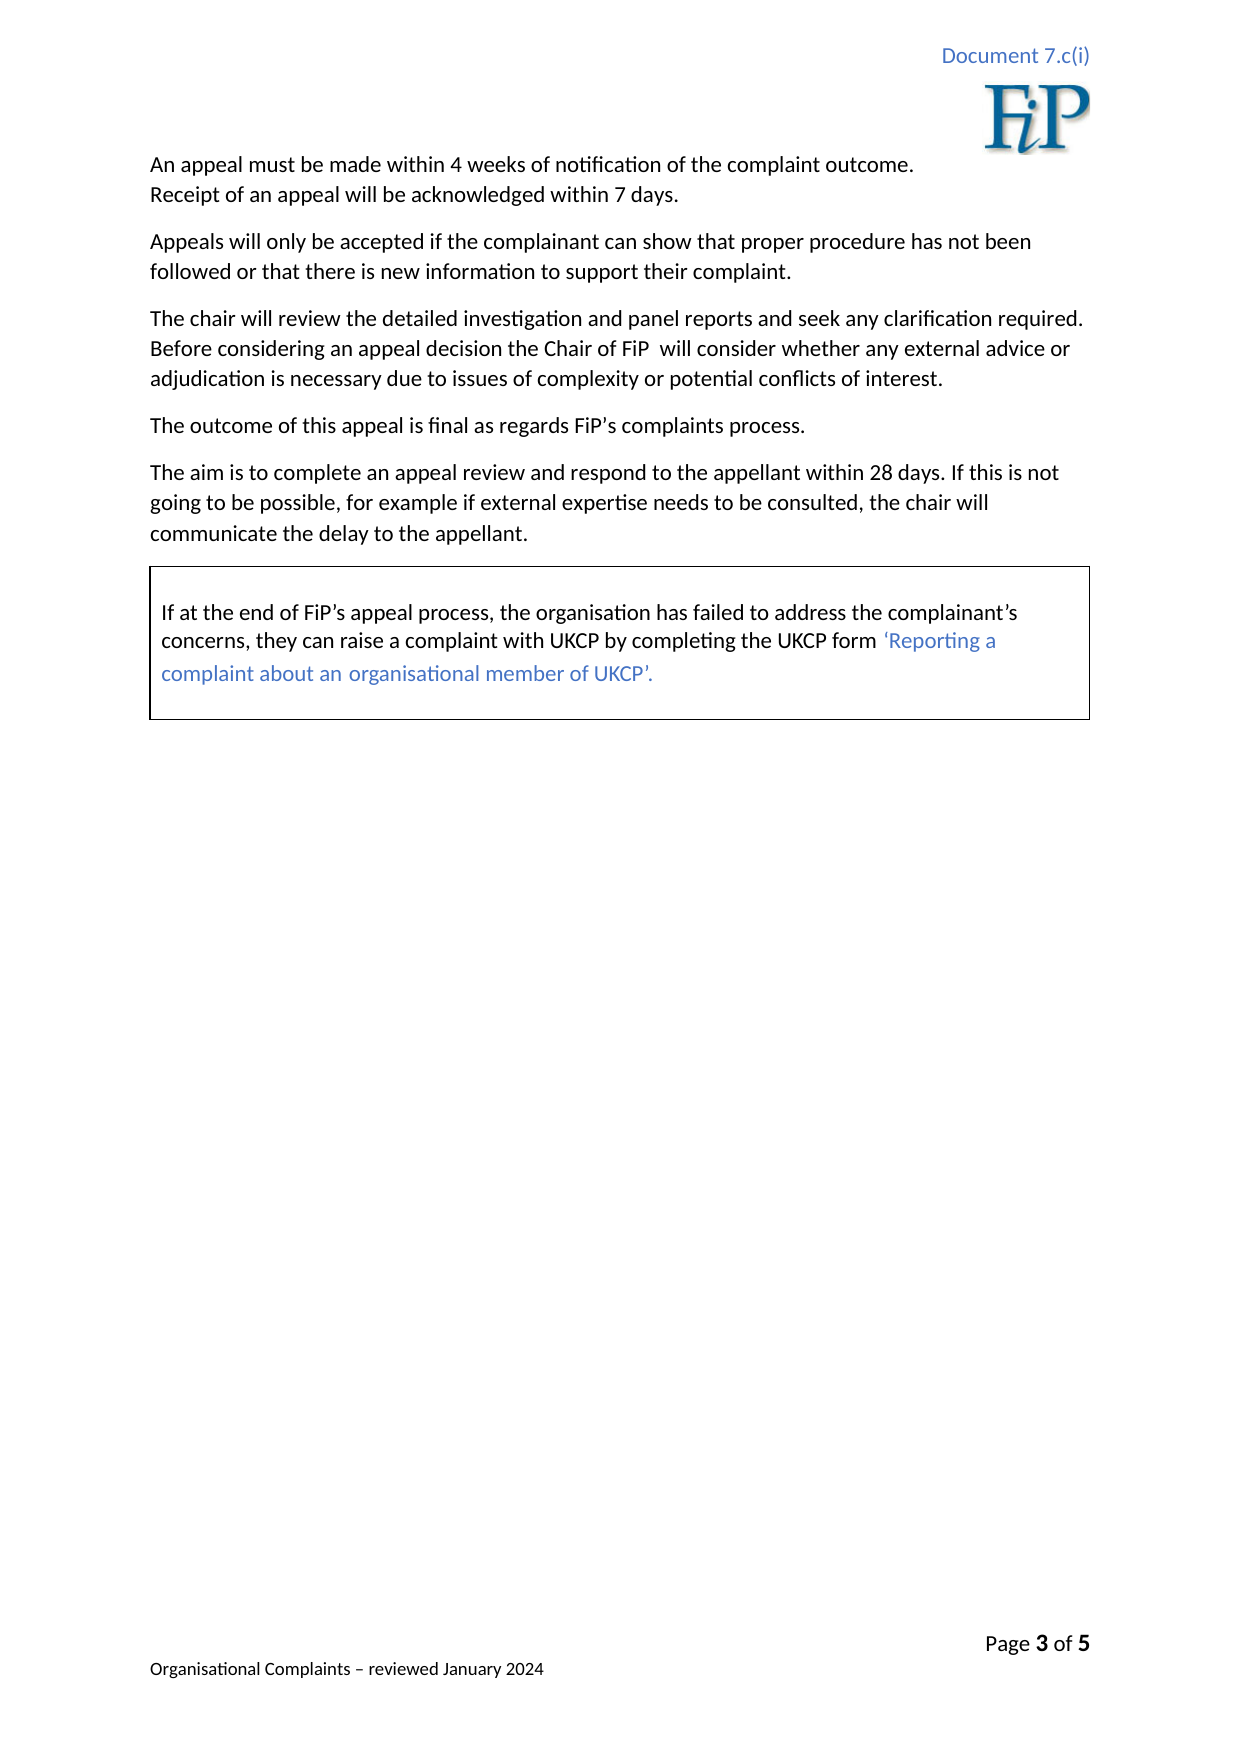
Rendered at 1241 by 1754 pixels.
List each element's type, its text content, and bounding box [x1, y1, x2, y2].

text Appeals will only be accepted if the complainant can show that proper procedure has not been followed or that there is new information to support their complaint. [150, 227, 1090, 285]
text An appeal must be made within 4 weeks of notification of the complaint outcome. Receipt of an appeal will be acknowledged within 7 days. [150, 150, 1090, 208]
text The chair will review the detailed investigation and panel reports and seek any clarification required. Before considering an appeal decision the Chair of FiP will consider whether any external advice or adjudication is necessary due to issues of complexity or potential conflicts of interest. [150, 304, 1090, 393]
text The outcome of this appeal is final as regards FiP’s complaints process. [150, 411, 1090, 439]
picture [981, 81, 1091, 155]
table_header If at the end of FiP’s appeal process, the organisation has failed to address the complainant’s concerns, they can raise a complaint with UKCP by completing the UKCP form ‘Reporting a complaint about an organisational member of UKCP’. [151, 567, 1089, 719]
text The aim is to complete an appeal review and respond to the appellant within 28 days. If this is not going to be possible, for example if external expertise needs to be consulted, the chair will communicate the delay to the appellant. [150, 458, 1090, 547]
